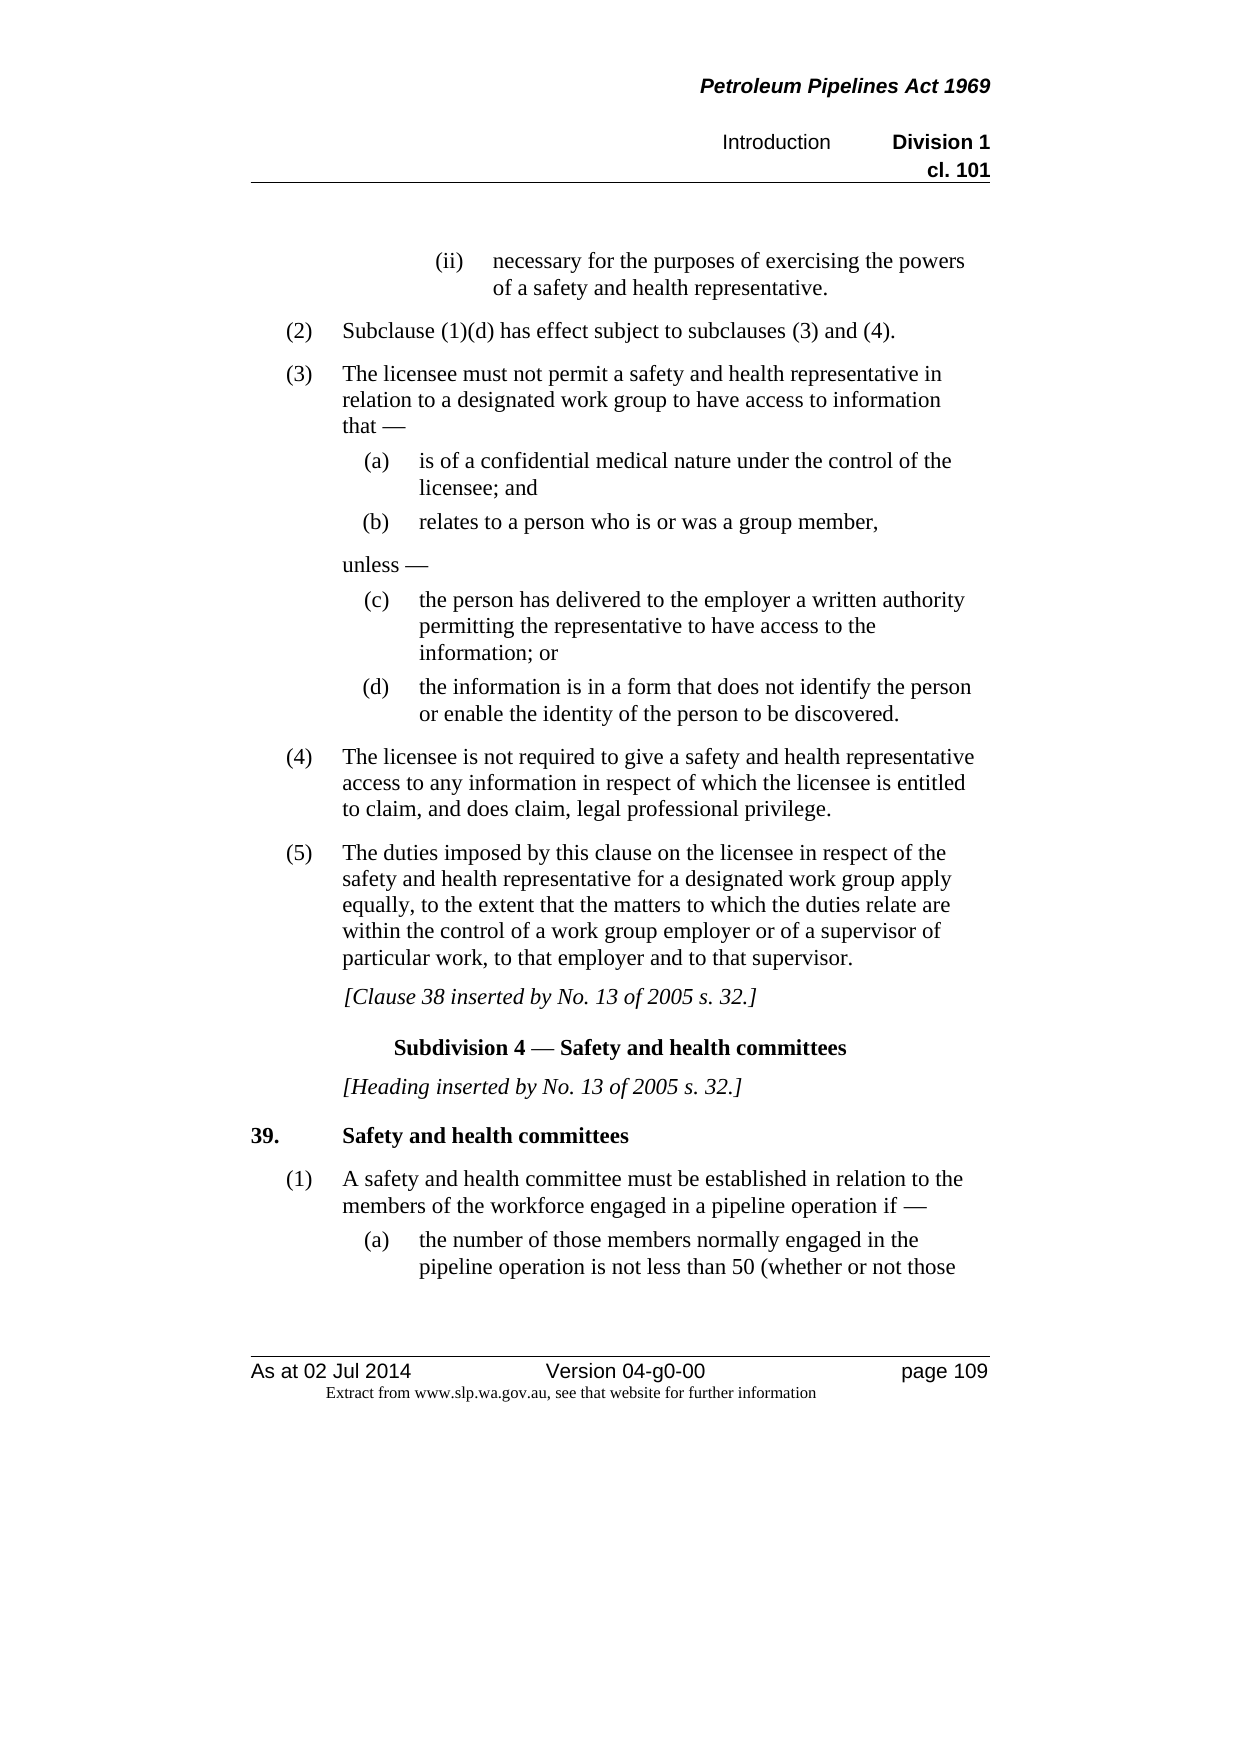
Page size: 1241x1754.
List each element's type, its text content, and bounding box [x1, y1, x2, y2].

text unless — [251, 551, 990, 578]
text (a) is of a confidential medical nature under the control of the licensee; and [251, 447, 990, 500]
text (1) A safety and health committee must be established in relation to the members of the workforce engaged in a pipeline operation if — [251, 1165, 990, 1218]
subtitle [Heading inserted by No. 13 of 2005 s. 32.] [251, 1073, 990, 1099]
text (b) relates to a person who is or was a group member, [251, 508, 990, 535]
text (5) The duties imposed by this clause on the licensee in respect of the safety and health representative for a designated work group apply equally, to the extent that the matters to which the duties relate are within the control of a work group employer or of a supervisor of particular work, to that employer and to that supervisor. [251, 838, 990, 970]
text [251, 1226, 990, 1279]
subtitle Subdivision 4 — Safety and health committees [251, 1034, 990, 1061]
subtitle 39. Safety and health committees [251, 1122, 990, 1149]
text [Clause 38 inserted by No. 13 of 2005 s. 32.] [251, 983, 990, 1009]
text (3) The licensee must not permit a safety and health representative in relation to a designated work group to have access to information that — [251, 360, 990, 439]
text (d) the information is in a form that does not identify the person or enable the identity of the person to be discovered. [251, 673, 990, 726]
text (ii) necessary for the purposes of exercising the powers of a safety and health representative. [251, 247, 990, 300]
text (c) the person has delivered to the employer a written authority permitting the representative to have access to the information; or [251, 586, 990, 665]
text (2) Subclause (1)(d) has effect subject to subclauses (3) and (4). [251, 317, 990, 343]
text (4) The licensee is not required to give a safety and health representative access to any information in respect of which the licensee is entitled to claim, and does claim, legal professional privilege. [251, 743, 990, 822]
